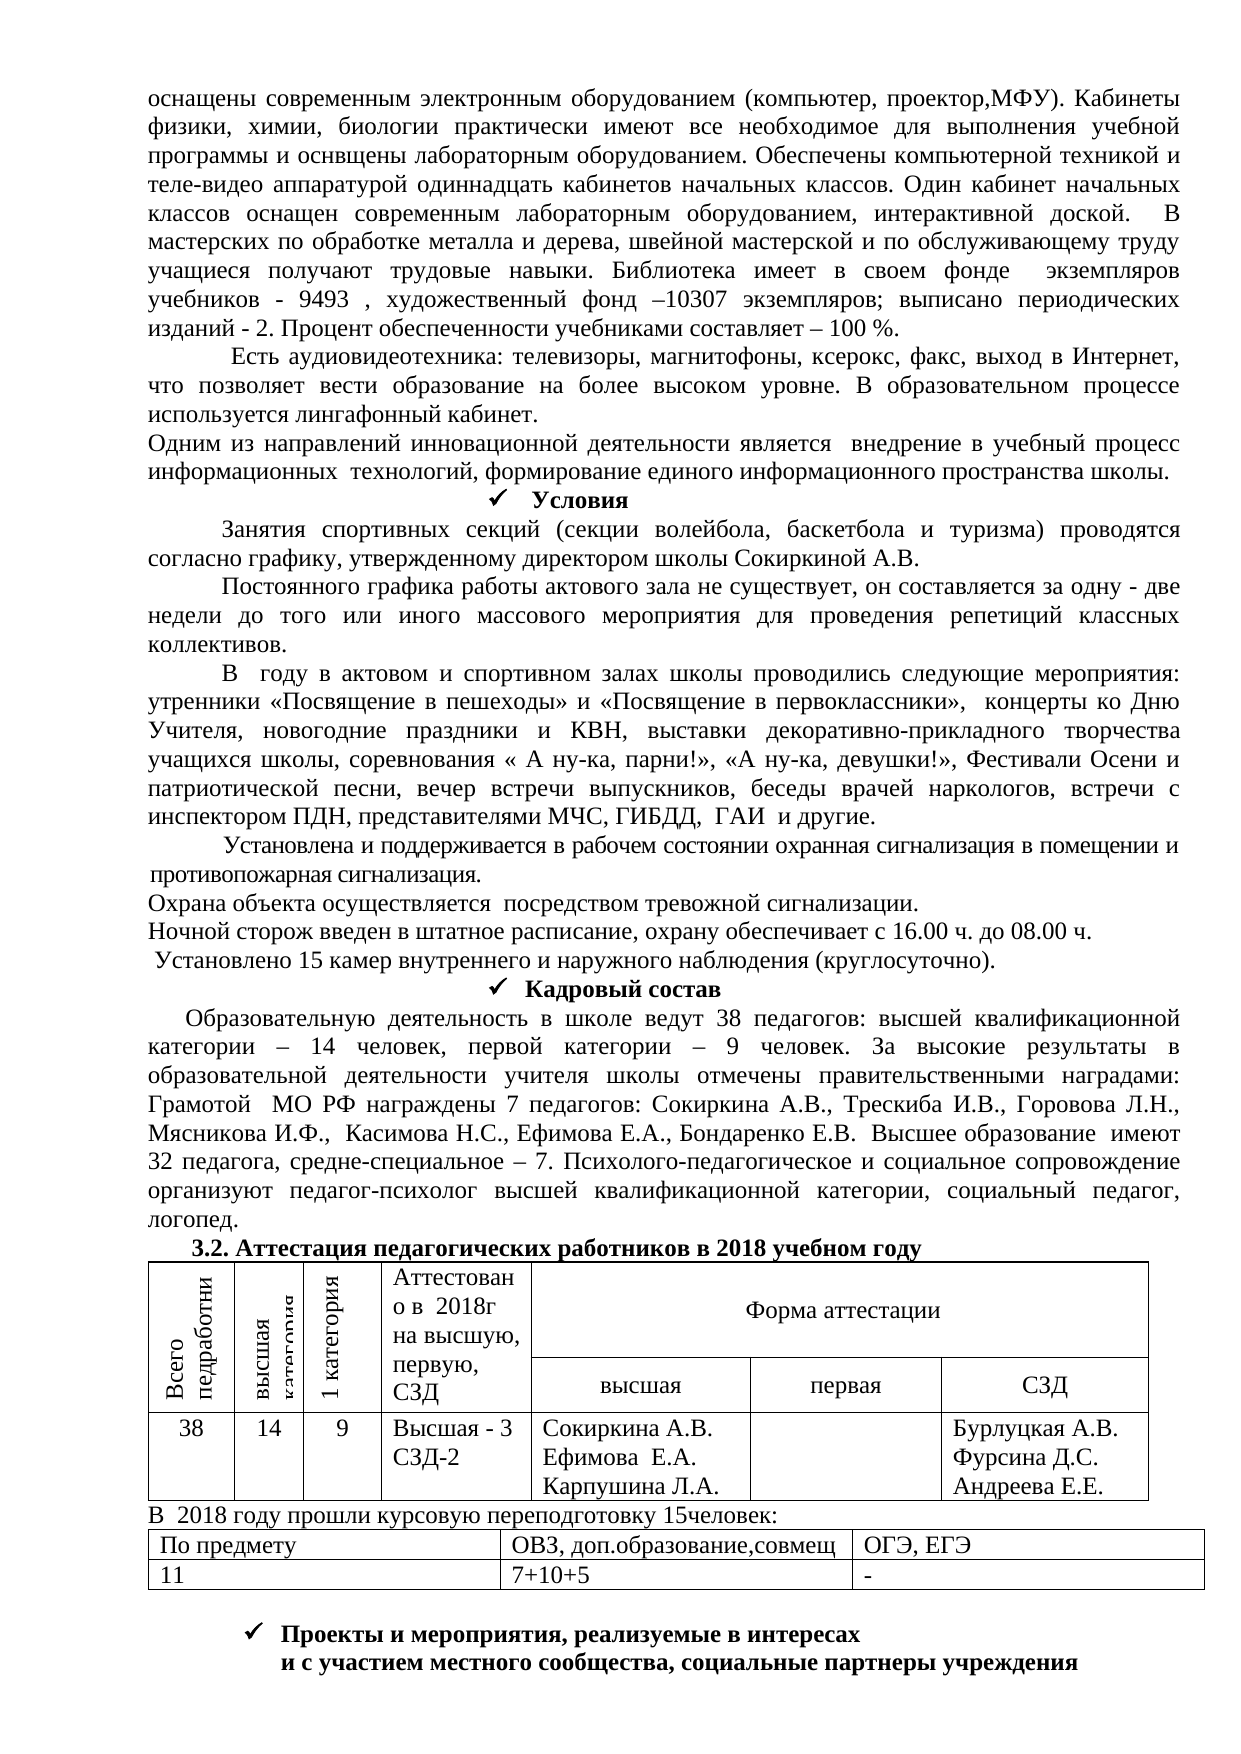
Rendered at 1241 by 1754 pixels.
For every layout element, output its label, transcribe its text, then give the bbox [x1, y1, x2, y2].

table_header По предмету [149, 1530, 500, 1559]
text Образовательную деятельность в школе ведут 38 педагогов: высшей квалификационной категории – 14 человек, первой категории – 9 человек. За высокие результаты в образовательной деятельности учителя школы отмечены правительственными наградами: Грамотой МО РФ награждены 7 педагогов: Сокиркина А.В., Трескиба И.В., Горовова Л.Н., Мясникова И.Ф., Касимова Н.С., Ефимова Е.А., Бондаренко Е.В. Высшее образование имеют 32 педагога, средне-специальное – 7. Психолого-педагогическое и социальное сопровождение организуют педагог-психолог высшей квалификационной категории, социальный педагог, логопед. [148, 1003, 1181, 1233]
text и с участием местного сообщества, социальные партнеры учреждения [281, 1647, 1181, 1676]
table_cell 11 [149, 1560, 500, 1589]
list Условия [487, 485, 1181, 514]
table_cell [751, 1413, 941, 1499]
table_cell 9 [304, 1413, 381, 1499]
table_header Аттестовано в 2018г на высшую, первую, СЗД [382, 1263, 531, 1412]
text Ночной сторож введен в штатное расписание, охрану обеспечивает с 16.00 ч. до 08.00 ч. [148, 916, 1181, 945]
table_header Форма аттестации [532, 1263, 1148, 1357]
table_cell первая [751, 1358, 941, 1412]
text В году в актовом и спортивном залах школы проводились следующие мероприятия: утренники «Посвящение в пешеходы» и «Посвящение в первоклассники», концерты ко Дню Учителя, новогодние праздники и КВН, выставки декоративно-прикладного творчества учащихся школы, соревнования « А ну-ка, парни!», «А ну-ка, девушки!», Фестивали Осени и патриотической песни, вечер встречи выпускников, беседы врачей наркологов, встречи с инспектором ПДН, представителями МЧС, ГИБДД, ГАИ и другие. [148, 658, 1181, 830]
table_header 1 категория [304, 1263, 381, 1412]
text Установлено 15 камер внутреннего и наружного наблюдения (круглосуточно). [148, 945, 1181, 974]
table_cell Сокиркина А.В. Ефимова Е.А. Карпушина Л.А. [532, 1413, 750, 1499]
text Занятия спортивных секций (секции волейбола, баскетбола и туризма) проводятся согласно графику, утвержденному директором школы Сокиркиной А.В. [148, 514, 1181, 571]
table_cell 38 [149, 1413, 234, 1499]
text В 2018 году прошли курсовую переподготовку 15человек: [148, 1501, 1181, 1529]
text Установлена и поддерживается в рабочем состоянии охранная сигнализация в помещении и противопожарная сигнализация. [150, 830, 1179, 888]
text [148, 83, 1181, 341]
table_cell - [853, 1560, 1204, 1589]
text Одним из направлений инновационной деятельности является внедрение в учебный процесс информационных технологий, формирование единого информационного пространства школы. [148, 428, 1181, 485]
table_header высшая категория [235, 1263, 303, 1412]
table_cell 14 [235, 1413, 303, 1499]
table_cell высшая [532, 1358, 750, 1412]
text Постоянного графика работы актового зала не существует, он составляется за одну - две недели до того или иного массового мероприятия для проведения репетиций классных коллективов. [148, 571, 1181, 658]
list Проекты и мероприятия, реализуемые в интересах [243, 1619, 1181, 1647]
table_cell 7+10+5 [501, 1560, 852, 1589]
table_header ОГЭ, ЕГЭ [853, 1530, 1204, 1559]
text Охрана объекта осуществляется посредством тревожной сигнализации. [148, 888, 1181, 916]
table_header ОВЗ, доп.образование,совмещ [501, 1530, 852, 1559]
table_cell СЗД [942, 1358, 1148, 1412]
list Кадровый состав [487, 974, 1181, 1003]
text 3.2. Аттестация педагогических работников в 2018 учебном году [148, 1233, 1181, 1261]
table_cell Бурлуцкая А.В. Фурсина Д.С. Андреева Е.Е. [942, 1413, 1148, 1499]
table_header Всего педработников [149, 1263, 234, 1412]
table_cell Высшая - 3 СЗД-2 [382, 1413, 531, 1499]
text Есть аудиовидеотехника: телевизоры, магнитофоны, ксерокс, факс, выход в Интернет, что позволяет вести образование на более высоком уровне. В образовательном процессе используется лингафонный кабинет. [148, 341, 1181, 428]
